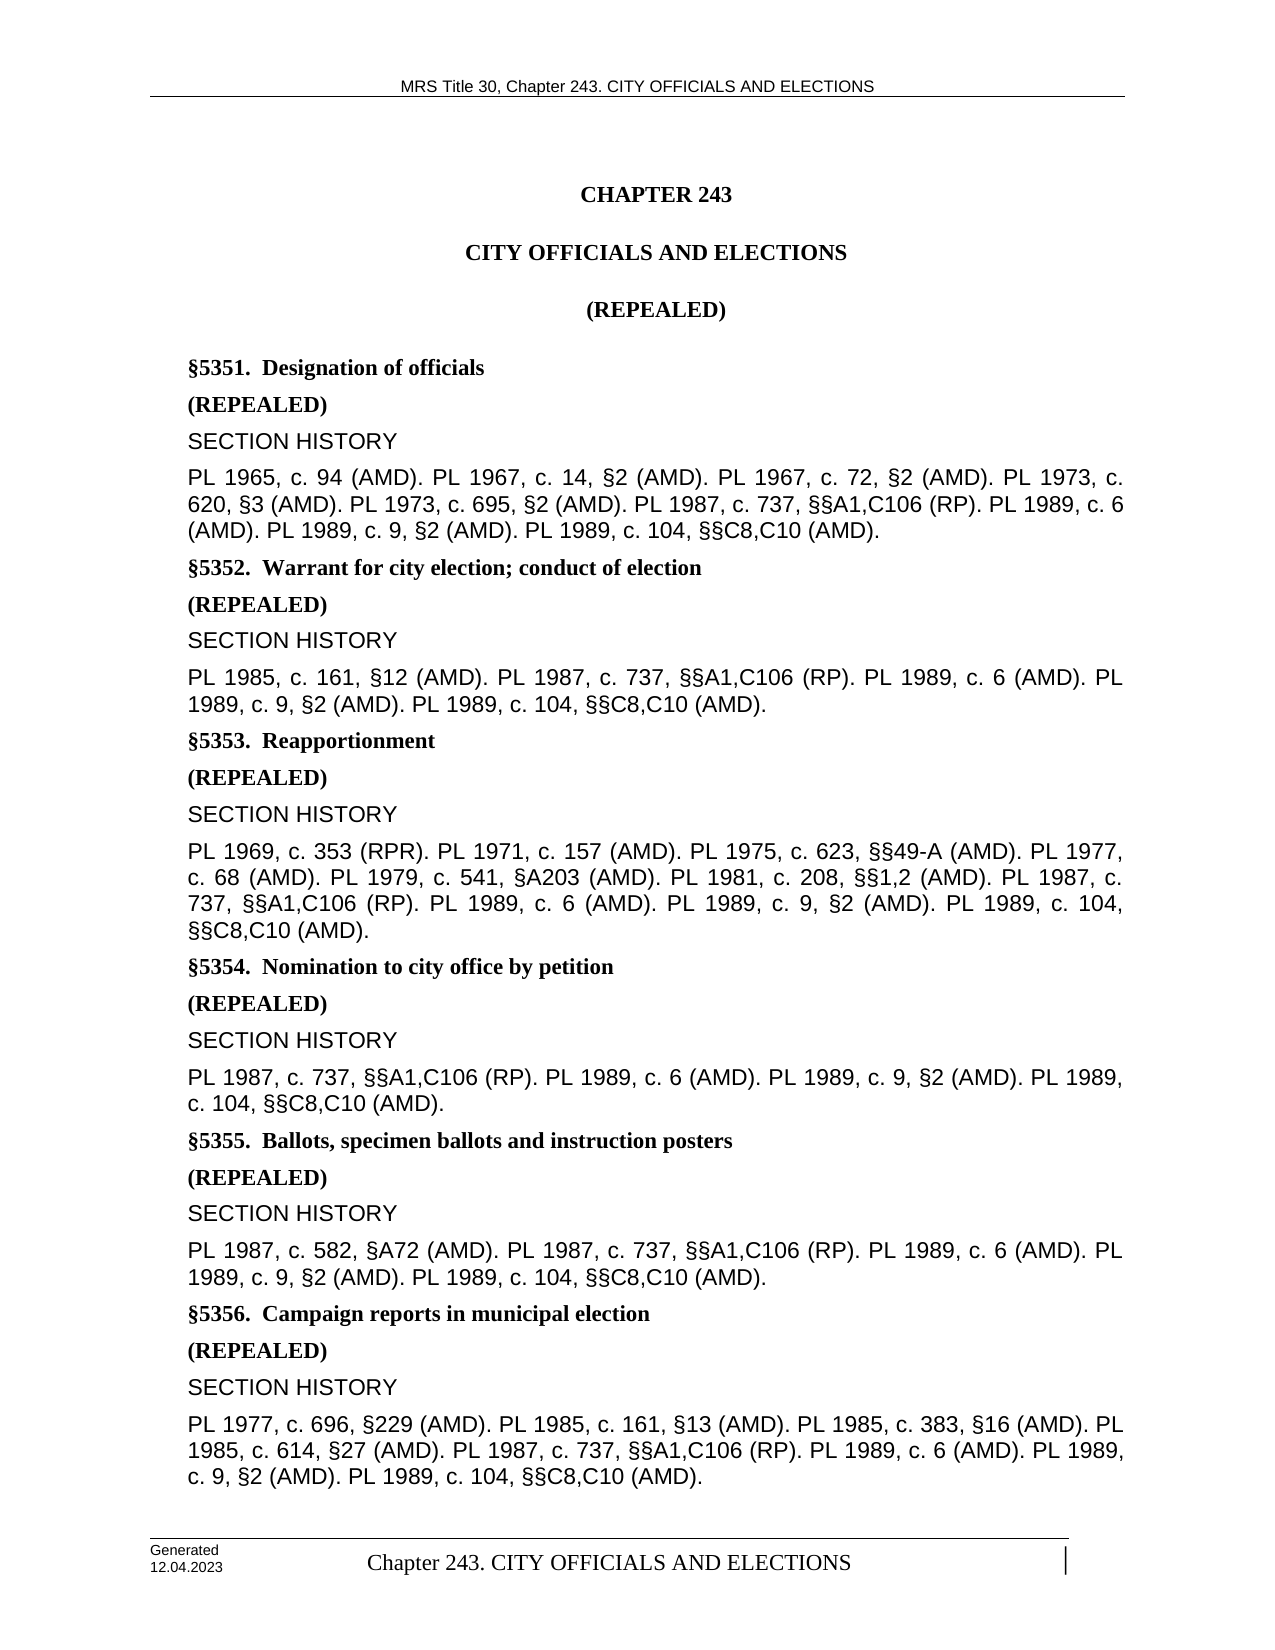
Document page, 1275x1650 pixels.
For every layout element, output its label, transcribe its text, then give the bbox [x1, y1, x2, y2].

text (REPEALED) [187, 1164, 1125, 1190]
text PL 1987, c. 737, §§A1,C106 (RP). PL 1989, c. 6 (AMD). PL 1989, c. 9, §2 (AMD). PL 1989, c. 104, §§C8,C10 (AMD). [187, 1064, 1125, 1116]
text SECTION HISTORY [187, 627, 1125, 654]
text (REPEALED) [187, 990, 1125, 1017]
text PL 1969, c. 353 (RPR). PL 1971, c. 157 (AMD). PL 1975, c. 623, §§49-A (AMD). PL 1977, c. 68 (AMD). PL 1979, c. 541, §A203 (AMD). PL 1981, c. 208, §§1,2 (AMD). PL 1987, c. 737, §§A1,C106 (RP). PL 1989, c. 6 (AMD). PL 1989, c. 9, §2 (AMD). PL 1989, c. 104, §§C8,C10 (AMD). [187, 838, 1125, 943]
text §5353. Reapportionment [187, 727, 1125, 754]
text SECTION HISTORY [187, 1374, 1125, 1400]
text §5354. Nomination to city office by petition [187, 953, 1125, 980]
text (REPEALED) [187, 391, 1125, 417]
text (REPEALED) [187, 1337, 1125, 1363]
text PL 1987, c. 582, §A72 (AMD). PL 1987, c. 737, §§A1,C106 (RP). PL 1989, c. 6 (AMD). PL 1989, c. 9, §2 (AMD). PL 1989, c. 104, §§C8,C10 (AMD). [187, 1237, 1125, 1290]
text §5355. Ballots, specimen ballots and instruction posters [187, 1127, 1125, 1153]
text (REPEALED) [187, 296, 1125, 323]
text PL 1977, c. 696, §229 (AMD). PL 1985, c. 161, §13 (AMD). PL 1985, c. 383, §16 (AMD). PL 1985, c. 614, §27 (AMD). PL 1987, c. 737, §§A1,C106 (RP). PL 1989, c. 6 (AMD). PL 1989, c. 9, §2 (AMD). PL 1989, c. 104, §§C8,C10 (AMD). [187, 1411, 1125, 1490]
text CHAPTER 243 [187, 181, 1125, 208]
text §5352. Warrant for city election; conduct of election [187, 554, 1125, 580]
text CITY OFFICIALS AND ELECTIONS [187, 239, 1125, 265]
text (REPEALED) [187, 591, 1125, 617]
text SECTION HISTORY [187, 1200, 1125, 1227]
text PL 1965, c. 94 (AMD). PL 1967, c. 14, §2 (AMD). PL 1967, c. 72, §2 (AMD). PL 1973, c. 620, §3 (AMD). PL 1973, c. 695, §2 (AMD). PL 1987, c. 737, §§A1,C106 (RP). PL 1989, c. 6 (AMD). PL 1989, c. 9, §2 (AMD). PL 1989, c. 104, §§C8,C10 (AMD). [187, 464, 1125, 543]
text (REPEALED) [187, 764, 1125, 790]
text PL 1985, c. 161, §12 (AMD). PL 1987, c. 737, §§A1,C106 (RP). PL 1989, c. 6 (AMD). PL 1989, c. 9, §2 (AMD). PL 1989, c. 104, §§C8,C10 (AMD). [187, 664, 1125, 717]
text SECTION HISTORY [187, 428, 1125, 454]
text SECTION HISTORY [187, 1027, 1125, 1053]
text §5356. Campaign reports in municipal election [187, 1300, 1125, 1327]
text §5351. Designation of officials [187, 354, 1125, 380]
text SECTION HISTORY [187, 801, 1125, 827]
